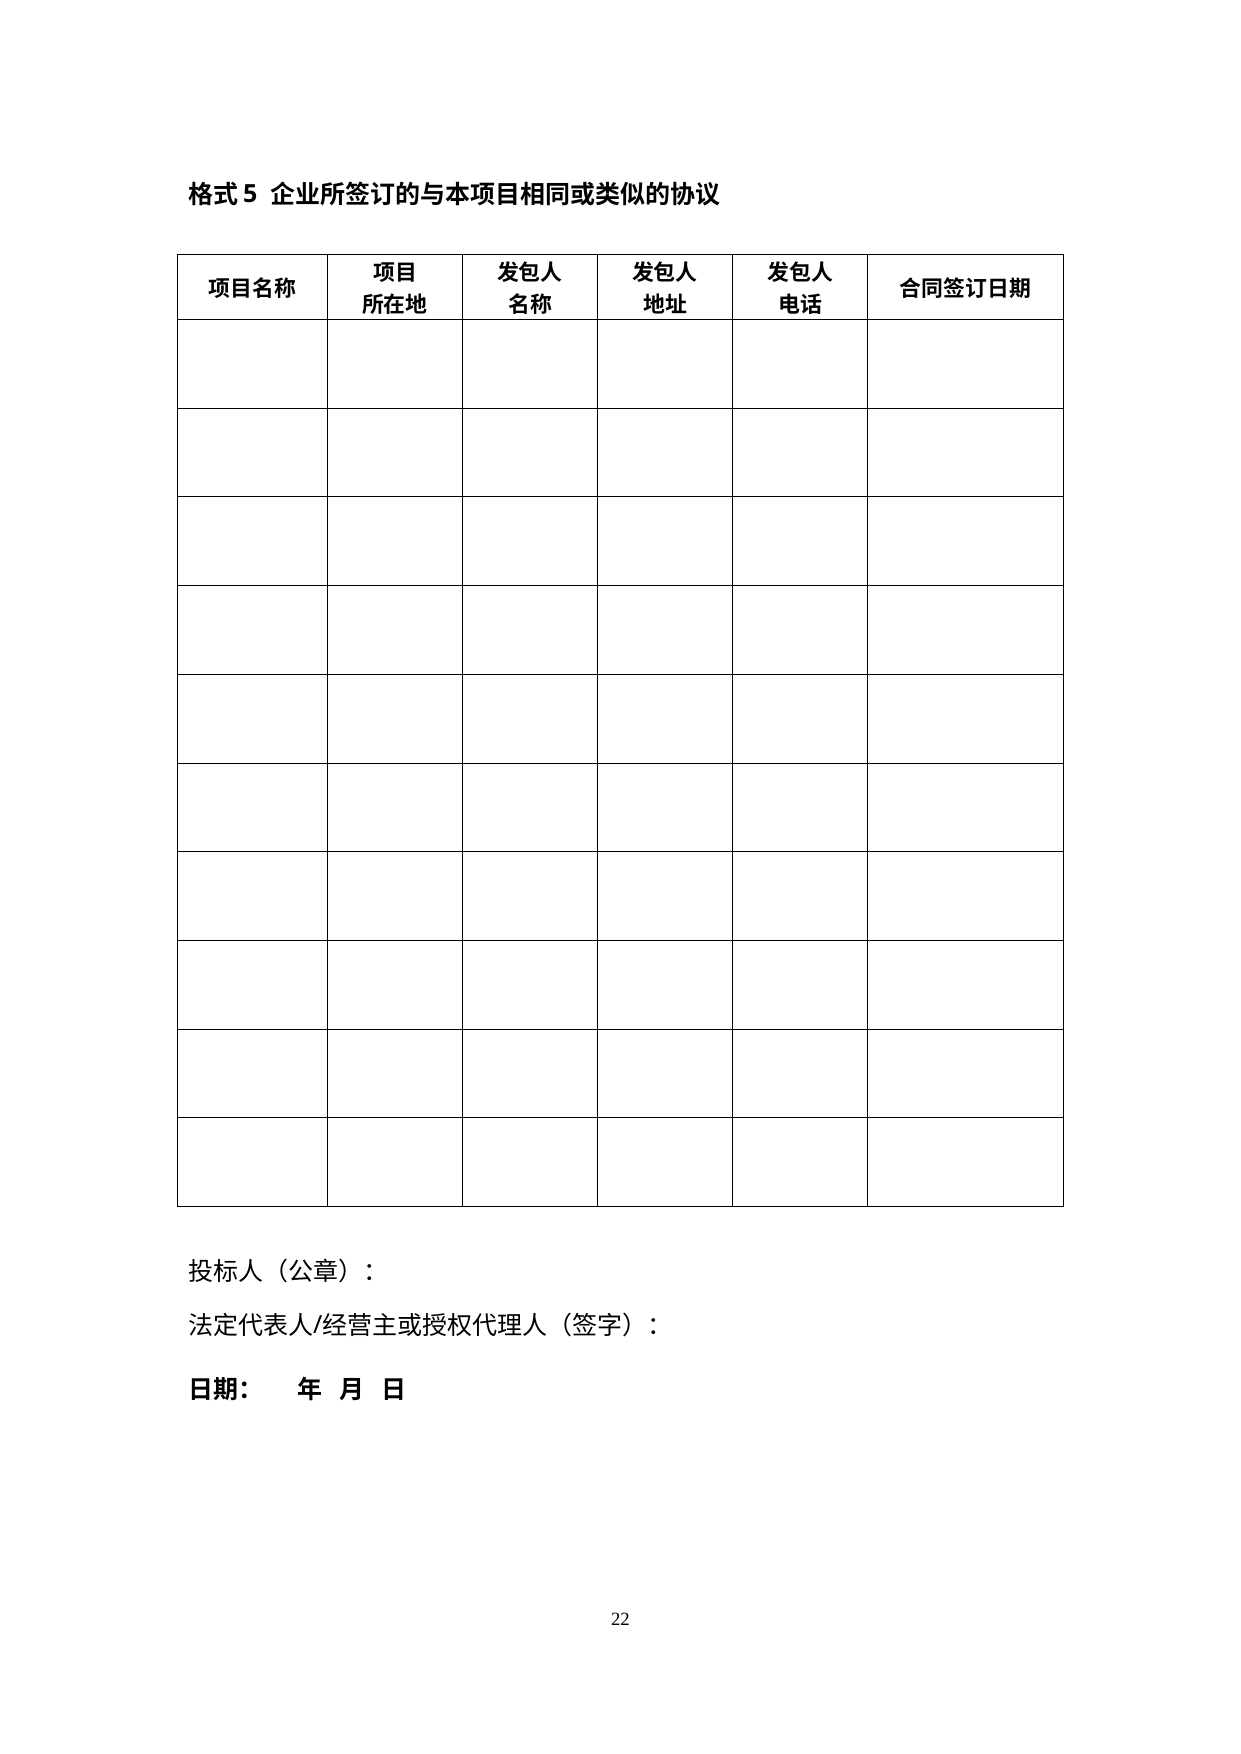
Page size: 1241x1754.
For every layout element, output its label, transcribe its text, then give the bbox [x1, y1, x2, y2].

table_cell [598, 1030, 732, 1117]
table_cell [598, 320, 732, 407]
text 格式5 企业所签订的与本项目相同或类似的协议 [188, 175, 1052, 211]
table_cell [598, 675, 732, 762]
table_cell [463, 764, 597, 851]
table_cell [598, 764, 732, 851]
table_cell [733, 941, 867, 1028]
table_cell [178, 497, 327, 585]
table_cell [868, 852, 1063, 940]
table_cell [598, 941, 732, 1028]
table_cell [733, 586, 867, 674]
table_cell [598, 586, 732, 674]
table_cell [868, 764, 1063, 851]
table_cell [868, 675, 1063, 762]
table_cell [733, 675, 867, 762]
table_cell [868, 1030, 1063, 1117]
table_cell [868, 409, 1063, 496]
table_cell [328, 852, 462, 940]
table_cell [463, 1118, 597, 1206]
table_cell [598, 409, 732, 496]
table_cell [328, 586, 462, 674]
table_cell [328, 409, 462, 496]
table_cell [733, 764, 867, 851]
table_cell [328, 941, 462, 1028]
table_cell [328, 320, 462, 407]
table_cell [868, 941, 1063, 1028]
table_cell [463, 941, 597, 1028]
table_cell [733, 852, 867, 940]
table_cell [868, 586, 1063, 674]
table_header 项目名称 [178, 255, 327, 319]
table_cell [598, 497, 732, 585]
table_cell [868, 320, 1063, 407]
table_cell [178, 1118, 327, 1206]
table_header 发包人 地址 [598, 255, 732, 319]
text 日期： 年 月 日 [188, 1360, 1052, 1408]
table_cell [178, 764, 327, 851]
text 投标人（公章）： [188, 1251, 1052, 1288]
table_header 合同签订日期 [868, 255, 1063, 319]
table_cell [598, 1118, 732, 1206]
table_cell [463, 675, 597, 762]
table_cell [178, 941, 327, 1028]
table_cell [328, 764, 462, 851]
table_cell [178, 409, 327, 496]
table_cell [463, 586, 597, 674]
table_cell [733, 409, 867, 496]
table_cell [178, 586, 327, 674]
table_cell [463, 852, 597, 940]
table_cell [178, 852, 327, 940]
table_header 发包人 名称 [463, 255, 597, 319]
table_cell [463, 497, 597, 585]
text 法定代表人/经营主或授权代理人（签字）： [188, 1306, 1052, 1342]
table_cell [463, 1030, 597, 1117]
table_header 项目 所在地 [328, 255, 462, 319]
table_cell [178, 675, 327, 762]
table_cell [178, 1030, 327, 1117]
table_cell [868, 1118, 1063, 1206]
table_cell [733, 320, 867, 407]
table_cell [733, 1118, 867, 1206]
table_cell [463, 409, 597, 496]
table_cell [328, 1030, 462, 1117]
table_cell [598, 852, 732, 940]
table_cell [868, 497, 1063, 585]
table_cell [178, 320, 327, 407]
table_cell [328, 497, 462, 585]
table_cell [463, 320, 597, 407]
table_cell [328, 675, 462, 762]
table_cell [733, 497, 867, 585]
table_cell [328, 1118, 462, 1206]
table_header 发包人 电话 [733, 255, 867, 319]
table_cell [733, 1030, 867, 1117]
